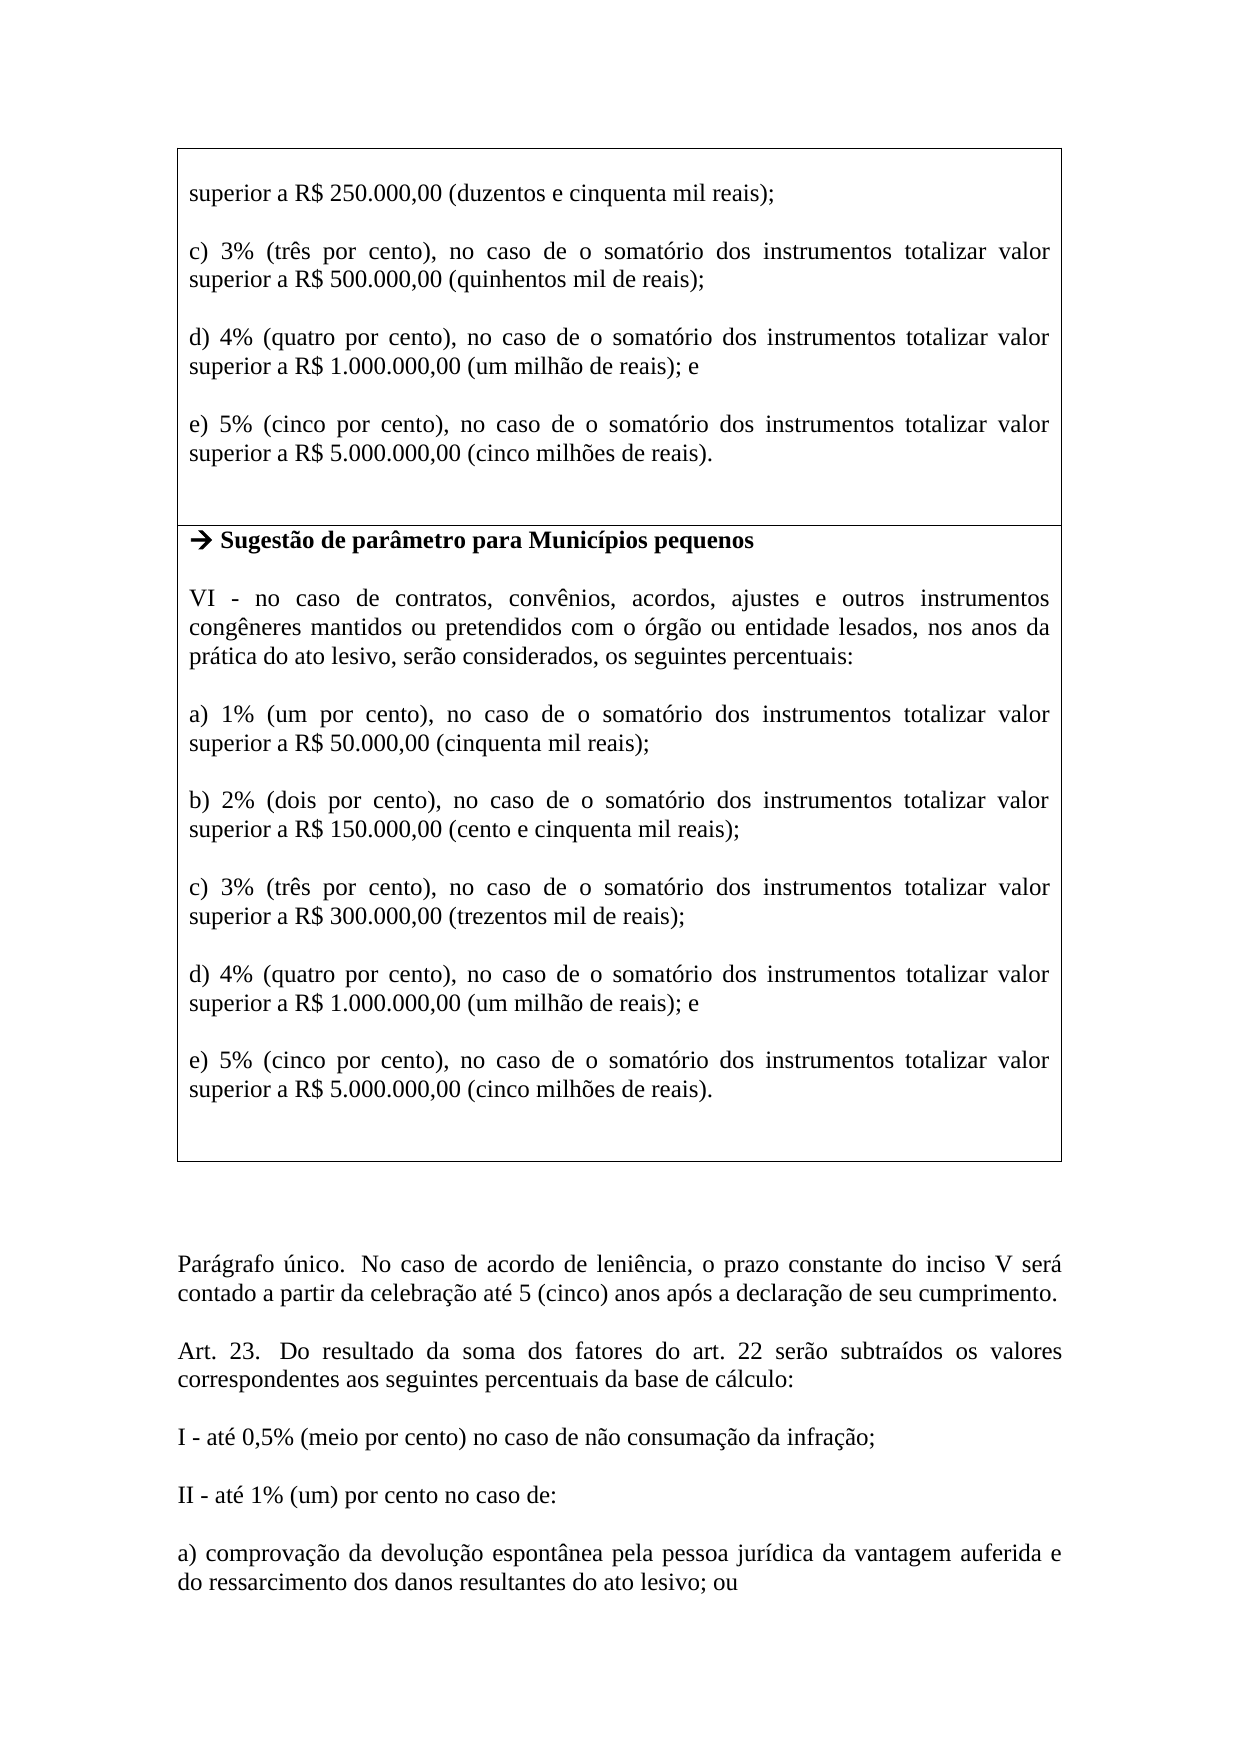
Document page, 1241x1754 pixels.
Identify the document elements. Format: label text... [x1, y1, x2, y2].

text II - até 1% (um) por cento no caso de: [177, 1480, 1063, 1509]
text I - até 0,5% (meio por cento) no caso de não consumação da infração; [177, 1422, 1063, 1451]
text a) comprovação da devolução espontânea pela pessoa jurídica da vantagem auferida e do ressarcimento dos danos resultantes do ato lesivo; ou [177, 1538, 1063, 1596]
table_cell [178, 149, 1061, 524]
text Art. 23. Do resultado da soma dos fatores do art. 22 serão subtraídos os valores correspondentes aos seguintes percentuais da base de cálculo: [177, 1336, 1063, 1393]
table_cell Sugestão de parâmetro para Municípios pequenos VI - no caso de contratos, convênios, acordos, ajustes e outros instrumentos congêneres mantidos ou pretendidos com o órgão ou entidade lesados, nos anos da prática do ato lesivo, serão considerados, os seguintes percentuais: a) 1% (um por cento), no caso de o somatório dos instrumentos totalizar valor superior a R$ 50.000,00 (cinquenta mil reais); b) 2% (dois por cento), no caso de o somatório dos instrumentos totalizar valor superior a R$ 150.000,00 (cento e cinquenta mil reais); c) 3% (três por cento), no caso de o somatório dos instrumentos totalizar valor superior a R$ 300.000,00 (trezentos mil de reais); d) 4% (quatro por cento), no caso de o somatório dos instrumentos totalizar valor superior a R$ 1.000.000,00 (um milhão de reais); e e) 5% (cinco por cento), no caso de o somatório dos instrumentos totalizar valor superior a R$ 5.000.000,00 (cinco milhões de reais). [178, 526, 1061, 1161]
text Parágrafo único. No caso de acordo de leniência, o prazo constante do inciso V será contado a partir da celebração até 5 (cinco) anos após a declaração de seu cumprimento. [177, 1249, 1063, 1307]
